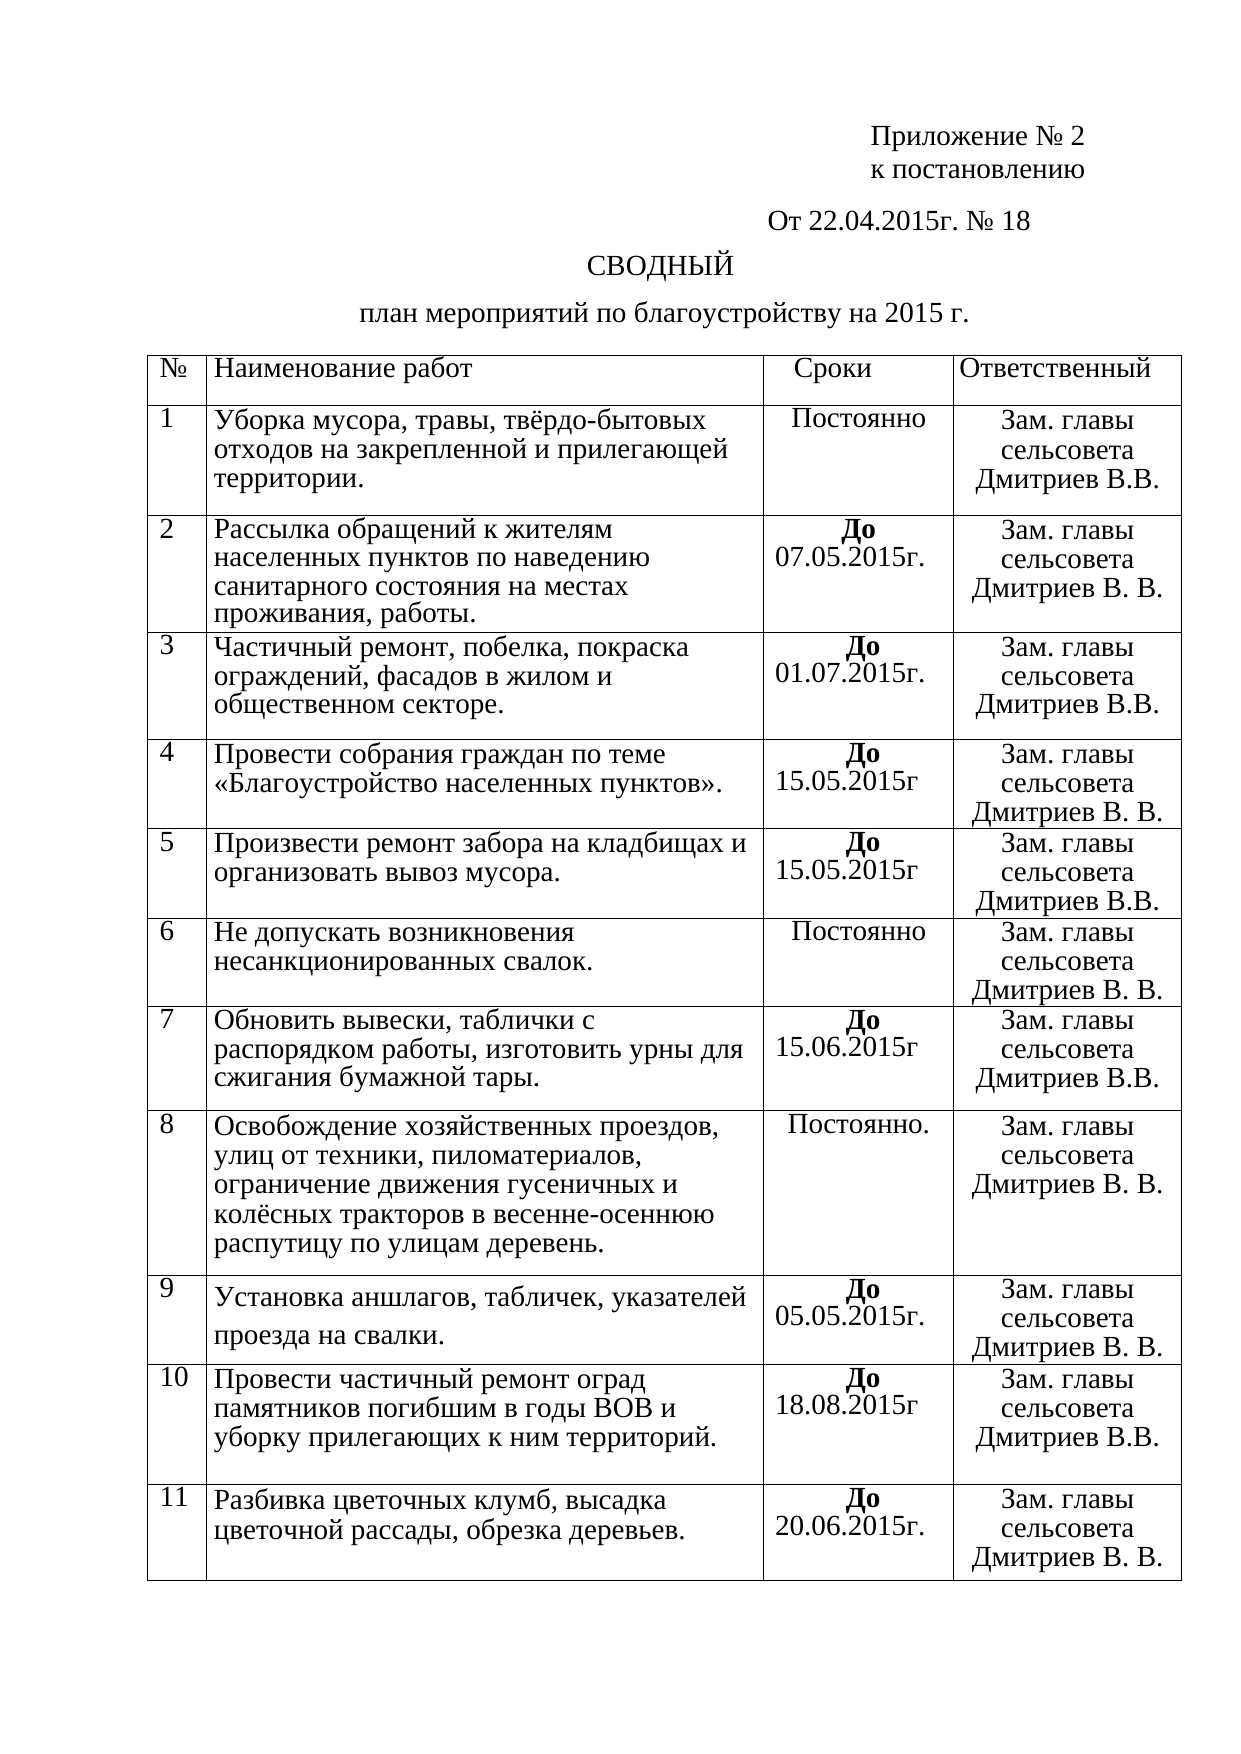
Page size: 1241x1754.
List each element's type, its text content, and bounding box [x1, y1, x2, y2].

table_cell Частичный ремонт, побелка, покраска ограждений, фасадов в жилом и общественном секторе. [207, 633, 763, 739]
table_cell Произвести ремонт забора на кладбищах и организовать вывоз мусора. [207, 829, 763, 917]
table_header Ответственный [954, 356, 1181, 405]
table_cell Зам. главы сельсовета Дмитриев В.В. [954, 1007, 1181, 1110]
table_cell До 05.05.2015г. [764, 1276, 953, 1364]
table_cell Зам. главы сельсовета Дмитриев В.В. [954, 633, 1181, 739]
table_cell 10 [148, 1365, 206, 1484]
table_header Наименование работ [207, 356, 763, 405]
table_cell Зам. главы сельсовета Дмитриев В.В. [954, 406, 1181, 515]
table_cell Зам. главы сельсовета Дмитриев В. В. [954, 1485, 1181, 1580]
table_cell Зам. главы сельсовета Дмитриев В.В. [954, 1365, 1181, 1484]
table_cell Зам. главы сельсовета Дмитриев В. В. [954, 1276, 1181, 1364]
table_cell Постоянно [764, 919, 953, 1006]
text план мероприятий по благоустройству на 2015 г. [177, 301, 1152, 328]
table_cell Зам. главы сельсовета Дмитриев В. В. [954, 919, 1181, 1006]
table_cell Постоянно. [764, 1111, 953, 1275]
table_cell 2 [148, 516, 206, 632]
table_cell До 18.08.2015г [764, 1365, 953, 1484]
table_cell 3 [148, 633, 206, 739]
table_cell До 15.05.2015г [764, 829, 953, 917]
table_cell 8 [148, 1111, 206, 1275]
table_header Сроки [764, 356, 953, 405]
table_cell Зам. главы сельсовета Дмитриев В.В. [954, 829, 1181, 917]
table_cell 6 [148, 919, 206, 1006]
table_cell Зам. главы сельсовета Дмитриев В. В. [954, 516, 1181, 632]
table_cell До 15.05.2015г [764, 740, 953, 828]
table_cell До 01.07.2015г. [764, 633, 953, 739]
table_cell Постоянно [764, 406, 953, 515]
text От 22.04.2015г. № 18 [767, 203, 1085, 236]
table_cell До 15.06.2015г [764, 1007, 953, 1110]
table_cell Освобождение хозяйственных проездов, улиц от техники, пиломатериалов, ограничение движения гусеничных и колёсных тракторов в весенне-осеннюю распутицу по улицам деревень. [207, 1111, 763, 1275]
table_cell 5 [148, 829, 206, 917]
table_cell 7 [148, 1007, 206, 1110]
table_cell Зам. главы сельсовета Дмитриев В. В. [954, 1111, 1181, 1275]
table_cell Уборка мусора, травы, твёрдо-бытовых отходов на закрепленной и прилегающей территории. [207, 406, 763, 515]
table_cell Рассылка обращений к жителям населенных пунктов по наведению санитарного состояния на местах проживания, работы. [207, 516, 763, 632]
table_cell Зам. главы сельсовета Дмитриев В. В. [954, 740, 1181, 828]
table_cell Установка аншлагов, табличек, указателей проезда на свалки. [207, 1276, 763, 1364]
text Приложение № 2 к постановлению [863, 118, 1085, 185]
table_cell Провести частичный ремонт оград памятников погибшим в годы ВОВ и уборку прилегающих к ним территорий. [207, 1365, 763, 1484]
table_cell 9 [148, 1276, 206, 1364]
table_cell 4 [148, 740, 206, 828]
table_cell 1 [148, 406, 206, 515]
table_cell Разбивка цветочных клумб, высадка цветочной рассады, обрезка деревьев. [207, 1485, 763, 1580]
table_cell До 20.06.2015г. [764, 1485, 953, 1580]
table_cell Не допускать возникновения несанкционированных свалок. [207, 919, 763, 1006]
text СВОДНЫЙ [177, 254, 1143, 281]
table_cell Провести собрания граждан по теме «Благоустройство населенных пунктов». [207, 740, 763, 828]
table_cell До 07.05.2015г. [764, 516, 953, 632]
table_header № [148, 356, 206, 405]
table_cell 11 [148, 1485, 206, 1580]
table_cell Обновить вывески, таблички с распорядком работы, изготовить урны для сжигания бумажной тары. [207, 1007, 763, 1110]
